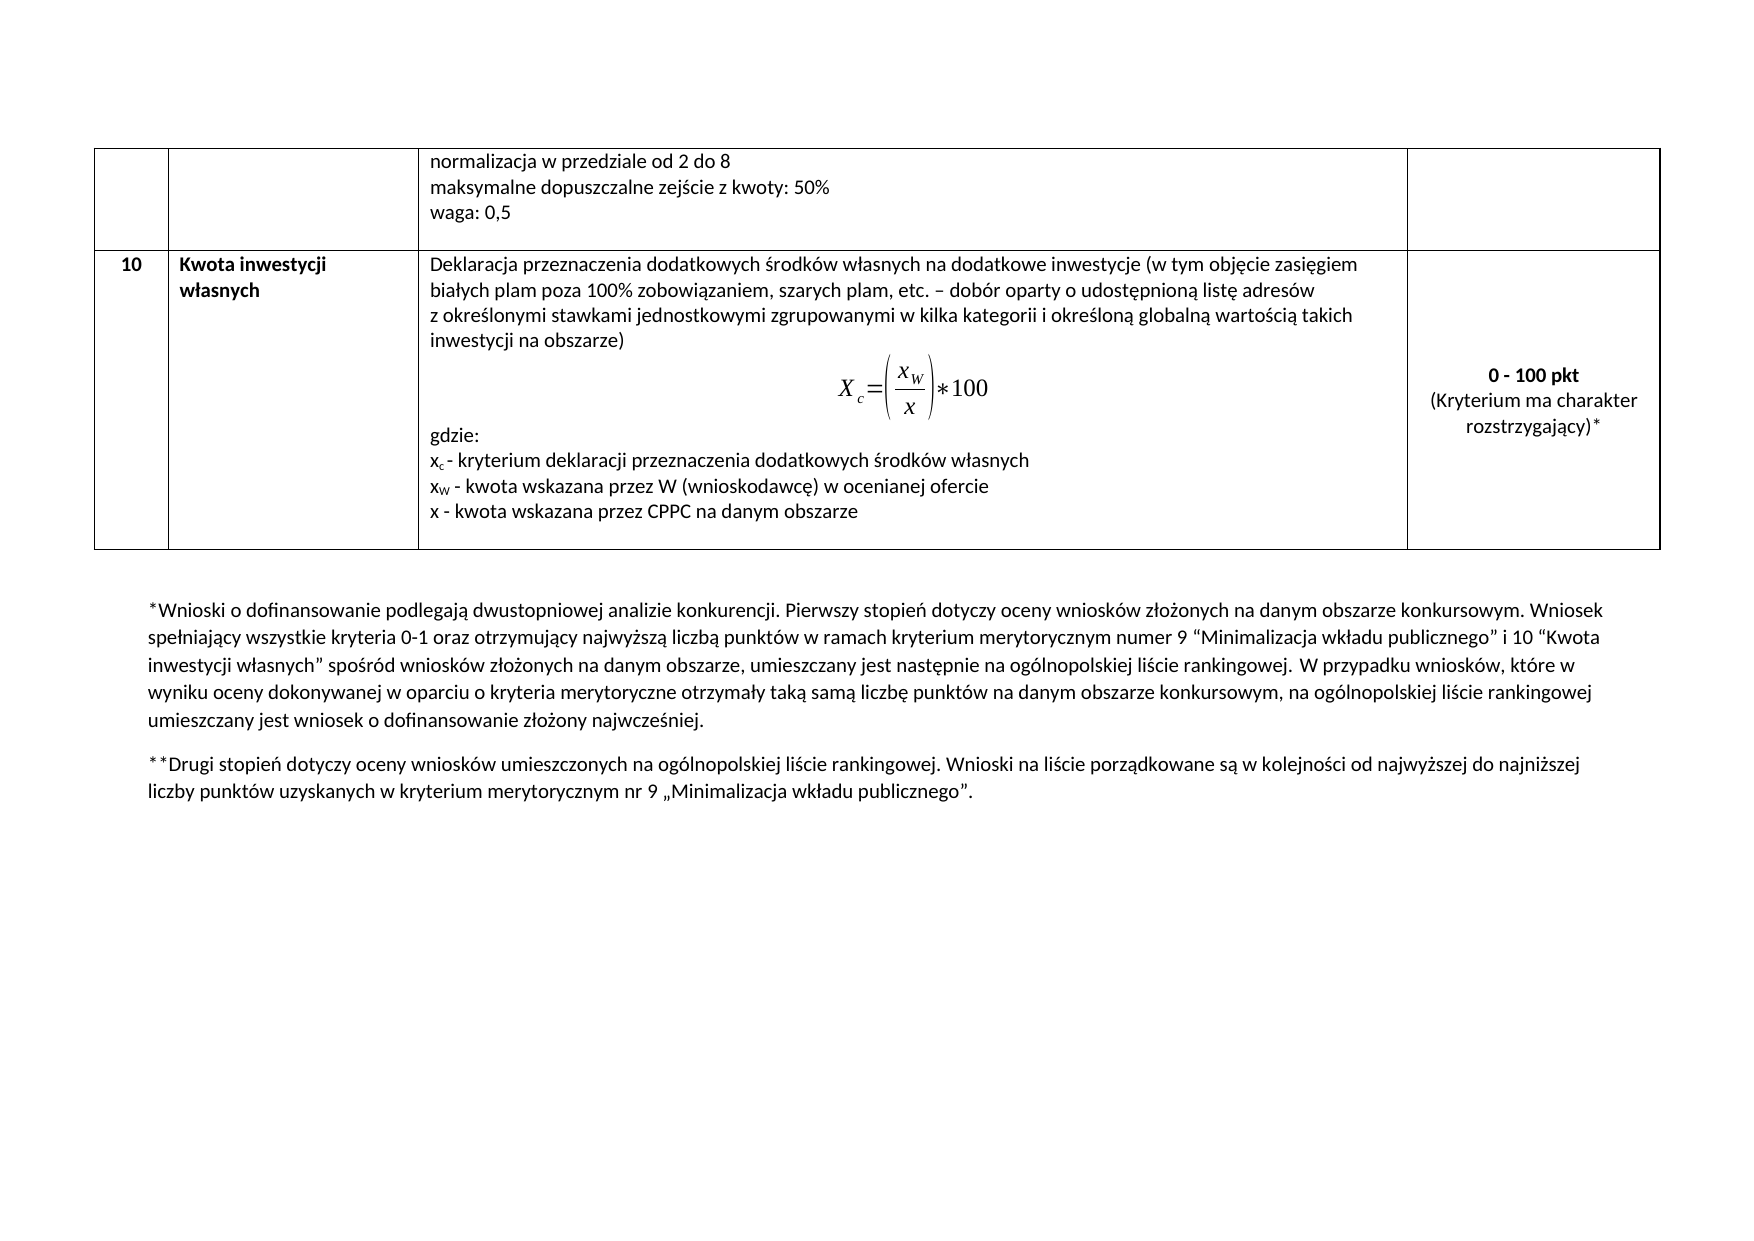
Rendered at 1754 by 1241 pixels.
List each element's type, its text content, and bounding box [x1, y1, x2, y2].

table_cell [1408, 149, 1659, 250]
table_cell 0 - 100 pkt (Kryterium ma charakter rozstrzygający)* [1408, 251, 1659, 549]
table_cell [169, 149, 418, 250]
text **Drugi stopień dotyczy oceny wniosków umieszczonych na ogólnopolskiej liście rankingowej. Wnioski na liście porządkowane są w kolejności od najwyższej do najniższej liczby punktów uzyskanych w kryterium merytorycznym nr 9 „Minimalizacja wkładu publicznego”. [148, 751, 1606, 804]
table_cell Kwota inwestycji własnych [169, 251, 418, 549]
table_cell Deklaracja przeznaczenia dodatkowych środków własnych na dodatkowe inwestycje (w tym objęcie zasięgiem białych plam poza 100% zobowiązaniem, szarych plam, etc. – dobór oparty o udostępnioną listę adresów z określonymi stawkami jednostkowymi zgrupowanymi w kilka kategorii i określoną globalną wartością takich inwestycji na obszarze) gdzie: xc - kryterium deklaracji przeznaczenia dodatkowych środków własnych xW - kwota wskazana przez W (wnioskodawcę) w ocenianej ofercie x - kwota wskazana przez CPPC na danym obszarze [419, 251, 1407, 549]
table_cell 9 [95, 149, 168, 250]
text *Wnioski o dofinansowanie podlegają dwustopniowej analizie konkurencji. Pierwszy stopień dotyczy oceny wniosków złożonych na danym obszarze konkursowym. Wniosek spełniający wszystkie kryteria 0-1 oraz otrzymujący najwyższą liczbą punktów w ramach kryterium merytorycznym numer 9 “Minimalizacja wkładu publicznego” i 10 “Kwota inwestycji własnych” spośród wniosków złożonych na danym obszarze, umieszczany jest następnie na ogólnopolskiej liście rankingowej. W przypadku wniosków, które w wyniku oceny dokonywanej w oparciu o kryteria merytoryczne otrzymały taką samą liczbę punktów na danym obszarze konkursowym, na ogólnopolskiej liście rankingowej umieszczany jest wniosek o dofinansowanie złożony najwcześniej. [148, 597, 1606, 732]
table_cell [419, 149, 1407, 250]
table_cell 10 [95, 251, 168, 549]
